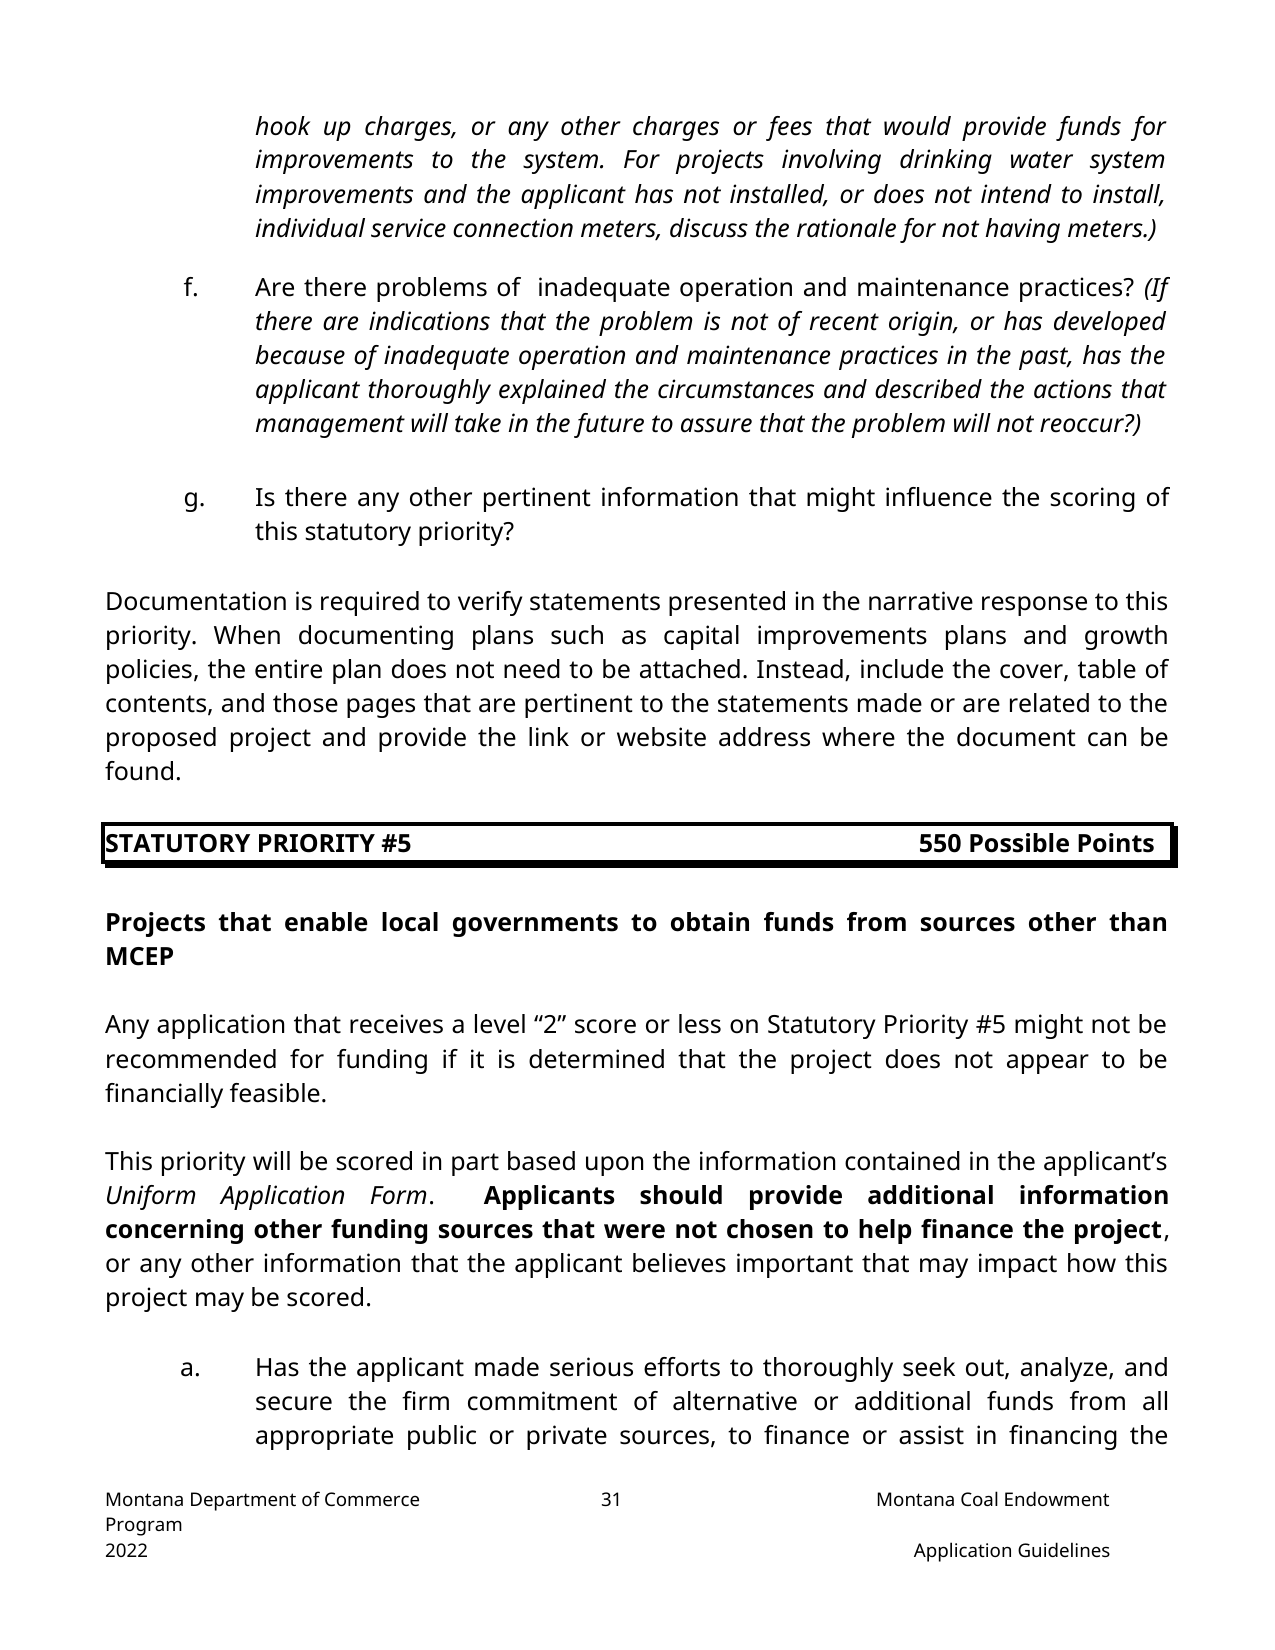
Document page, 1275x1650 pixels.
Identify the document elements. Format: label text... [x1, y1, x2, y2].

text g. Is there any other pertinent information that might influence the scoring of this statutory priority? [183, 480, 1170, 548]
text Any application that receives a level “2” score or less on Statutory Priority #5 might not be recommended for funding if it is determined that the project does not appear to be financially feasible. [105, 1007, 1170, 1109]
text STATUTORY PRIORITY #5 550 Possible Points [105, 826, 1170, 860]
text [183, 108, 1170, 244]
text Documentation is required to verify statements presented in the narrative response to this priority. When documenting plans such as capital improvements plans and growth policies, the entire plan does not need to be attached. Instead, include the cover, table of contents, and those pages that are pertinent to the statements made or are related to the proposed project and provide the link or website address where the document can be found. [105, 584, 1170, 788]
text Projects that enable local governments to obtain funds from sources other than MCEP [105, 905, 1170, 973]
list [180, 1350, 1170, 1452]
text This priority will be scored in part based upon the information contained in the applicant’s Uniform Application Form. Applicants should provide additional information concerning other funding sources that were not chosen to help finance the project, or any other information that the applicant believes important that may impact how this project may be scored. [105, 1143, 1170, 1314]
text f. Are there problems of inadequate operation and maintenance practices? (If there are indications that the problem is not of recent origin, or has developed because of inadequate operation and maintenance practices in the past, has the applicant thoroughly explained the circumstances and described the actions that management will take in the future to assure that the problem will not reoccur?) [183, 268, 1170, 440]
